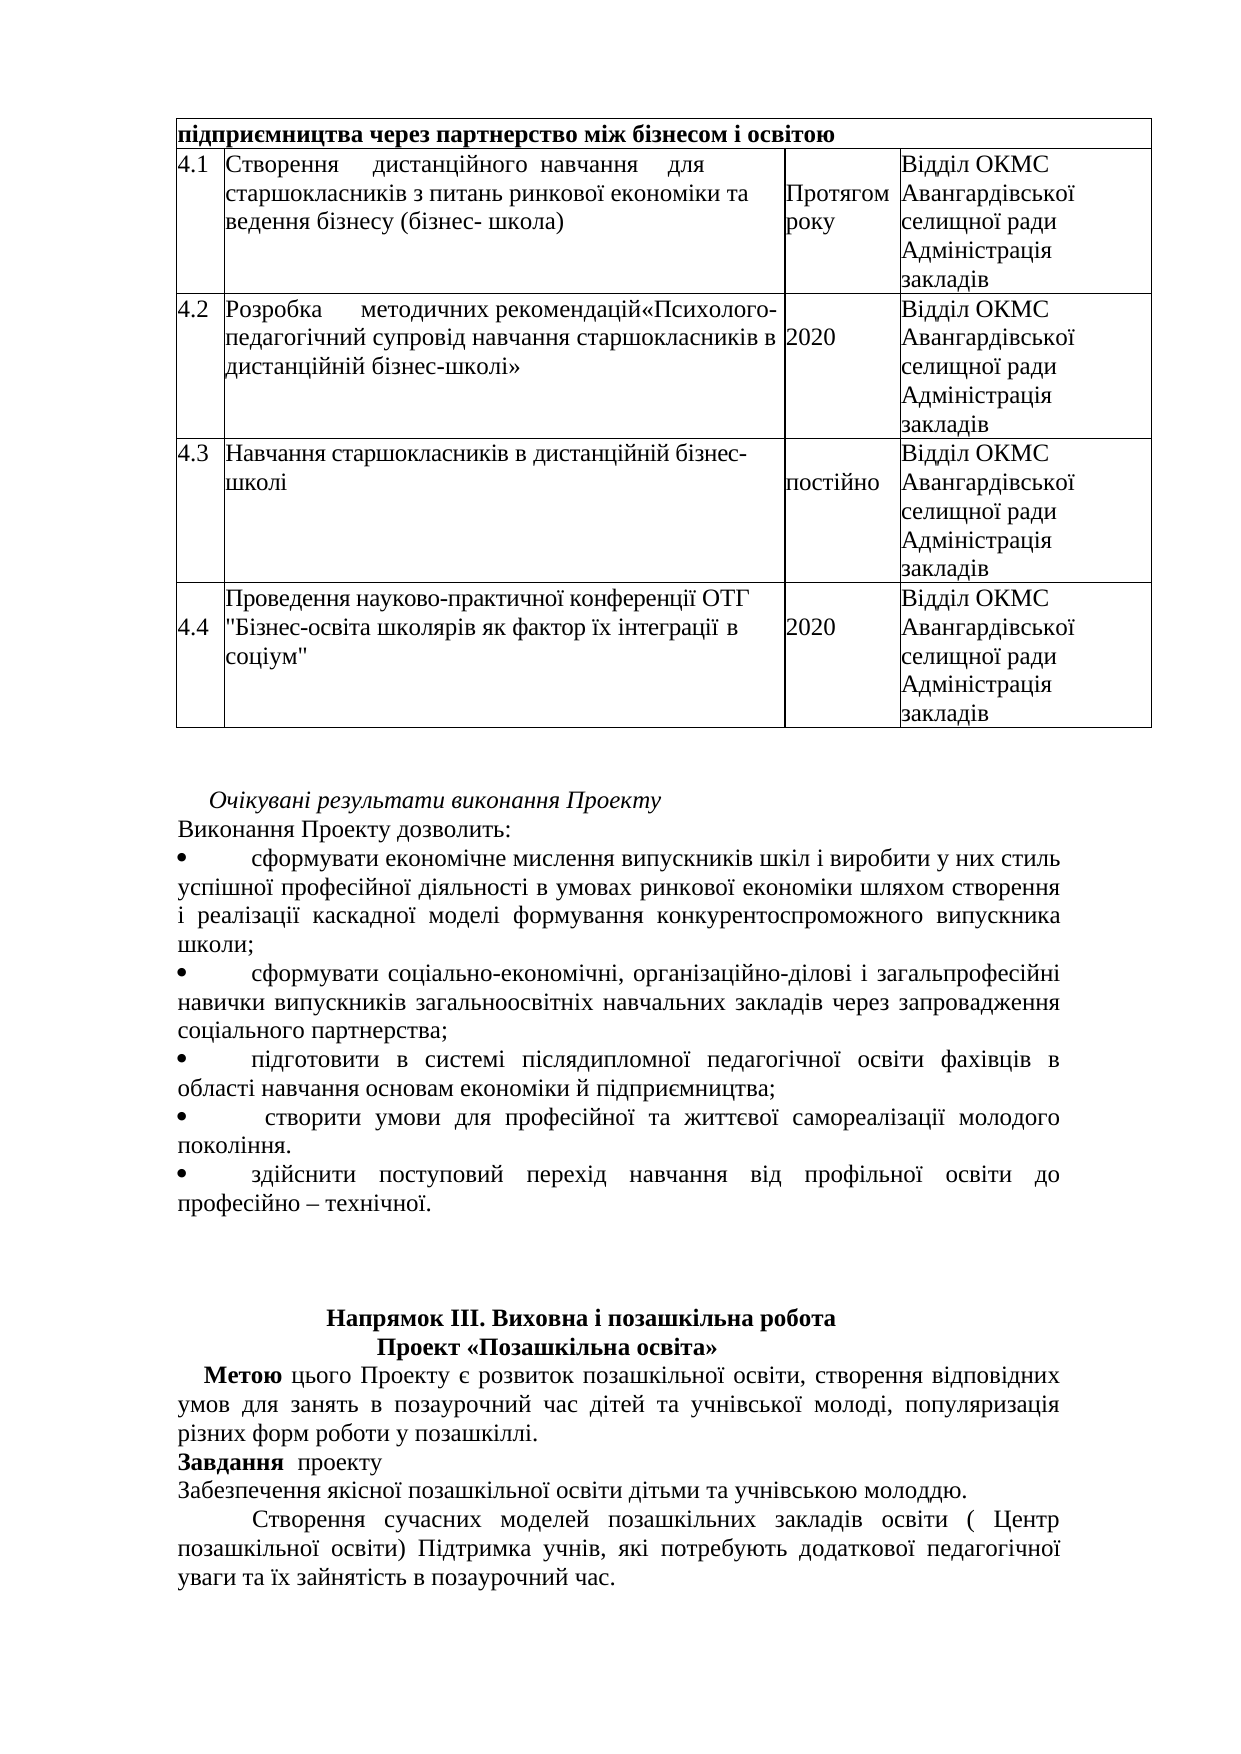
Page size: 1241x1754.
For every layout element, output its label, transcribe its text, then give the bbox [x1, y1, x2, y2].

table_cell Навчання старшокласників в дистанційній бізнес- школі [225, 439, 784, 582]
table_cell постійно [786, 439, 900, 582]
text Метою цього Проекту є розвиток позашкільної освіти, створення відповідних умов для занять в позаурочний час дітей та учнівської молоді, популяризація різних форм роботи у позашкіллі. [177, 1361, 1061, 1447]
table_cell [177, 119, 1151, 148]
table_cell Розробка методичних рекомендацій«Психолого-педагогічний супровід навчання старшокласників в дистанційній бізнес-школі» [225, 294, 784, 437]
list підготовити в системі післядипломної педагогічної освіти фахівців в області навчання основам економіки й підприємництва; [177, 1044, 1061, 1102]
subtitle Напрямок ІІІ. Виховна і позашкільна робота [177, 1303, 985, 1332]
list сформувати соціально-економічні, організаційно-ділові і загальпрофесійні навички випускників загальноосвітніх навчальних закладів через запровадження соціального партнерства; [177, 958, 1061, 1044]
text Забезпечення якісної позашкільної освіти дітьми та учнівською молоддю. [177, 1476, 1061, 1504]
table_cell Відділ ОКМС Авангардівської селищної ради Адміністрація закладів [901, 583, 1151, 727]
text Створення сучасних моделей позашкільних закладів освіти ( Центр позашкільної освіти) Підтримка учнів, які потребують додаткової педагогічної уваги та їх зайнятість в позаурочний час. [177, 1504, 1061, 1591]
list Виконання Проекту дозволить: [177, 814, 1152, 843]
text Завдання проекту [177, 1447, 1061, 1476]
text Очікувані результати виконання Проекту [177, 786, 1152, 814]
table_cell 4.2 [177, 294, 224, 437]
table_cell Відділ ОКМС Авангардівської селищної ради Адміністрація закладів [901, 439, 1151, 582]
table_cell 2020 [786, 294, 900, 437]
table_cell Проведення науково-практичної конференції ОТГ "Бізнес-освіта школярів як фактор їх інтеграції в соціум" [225, 583, 784, 727]
table_cell Протягом року [786, 149, 900, 293]
list сформувати економічне мислення випускників шкіл і виробити у них стиль успішної професійної діяльності в умовах ринкової економіки шляхом створення і реалізації каскадної моделі формування конкурентоспроможного випускника школи; [177, 843, 1061, 958]
list створити умови для професійної та життєвої самореалізації молодого покоління. [177, 1102, 1061, 1159]
table_cell Створення дистанційного навчання для старшокласників з питань ринкової економіки та ведення бізнесу (бізнес- школа) [225, 149, 784, 293]
table_cell 4.4 [177, 583, 224, 727]
table_cell Відділ ОКМС Авангардівської селищної ради Адміністрація закладів [901, 294, 1151, 437]
table_cell 2020 [786, 583, 900, 727]
table_cell Відділ ОКМС Авангардівської селищної ради Адміністрація закладів [901, 149, 1151, 293]
text Проект «Позашкільна освіта» [177, 1332, 917, 1361]
list здійснити поступовий перехід навчання від профільної освіти до професійно – технічної. [177, 1159, 1061, 1217]
table_cell 4.1 [177, 149, 224, 293]
table_cell 4.3 [177, 439, 224, 582]
